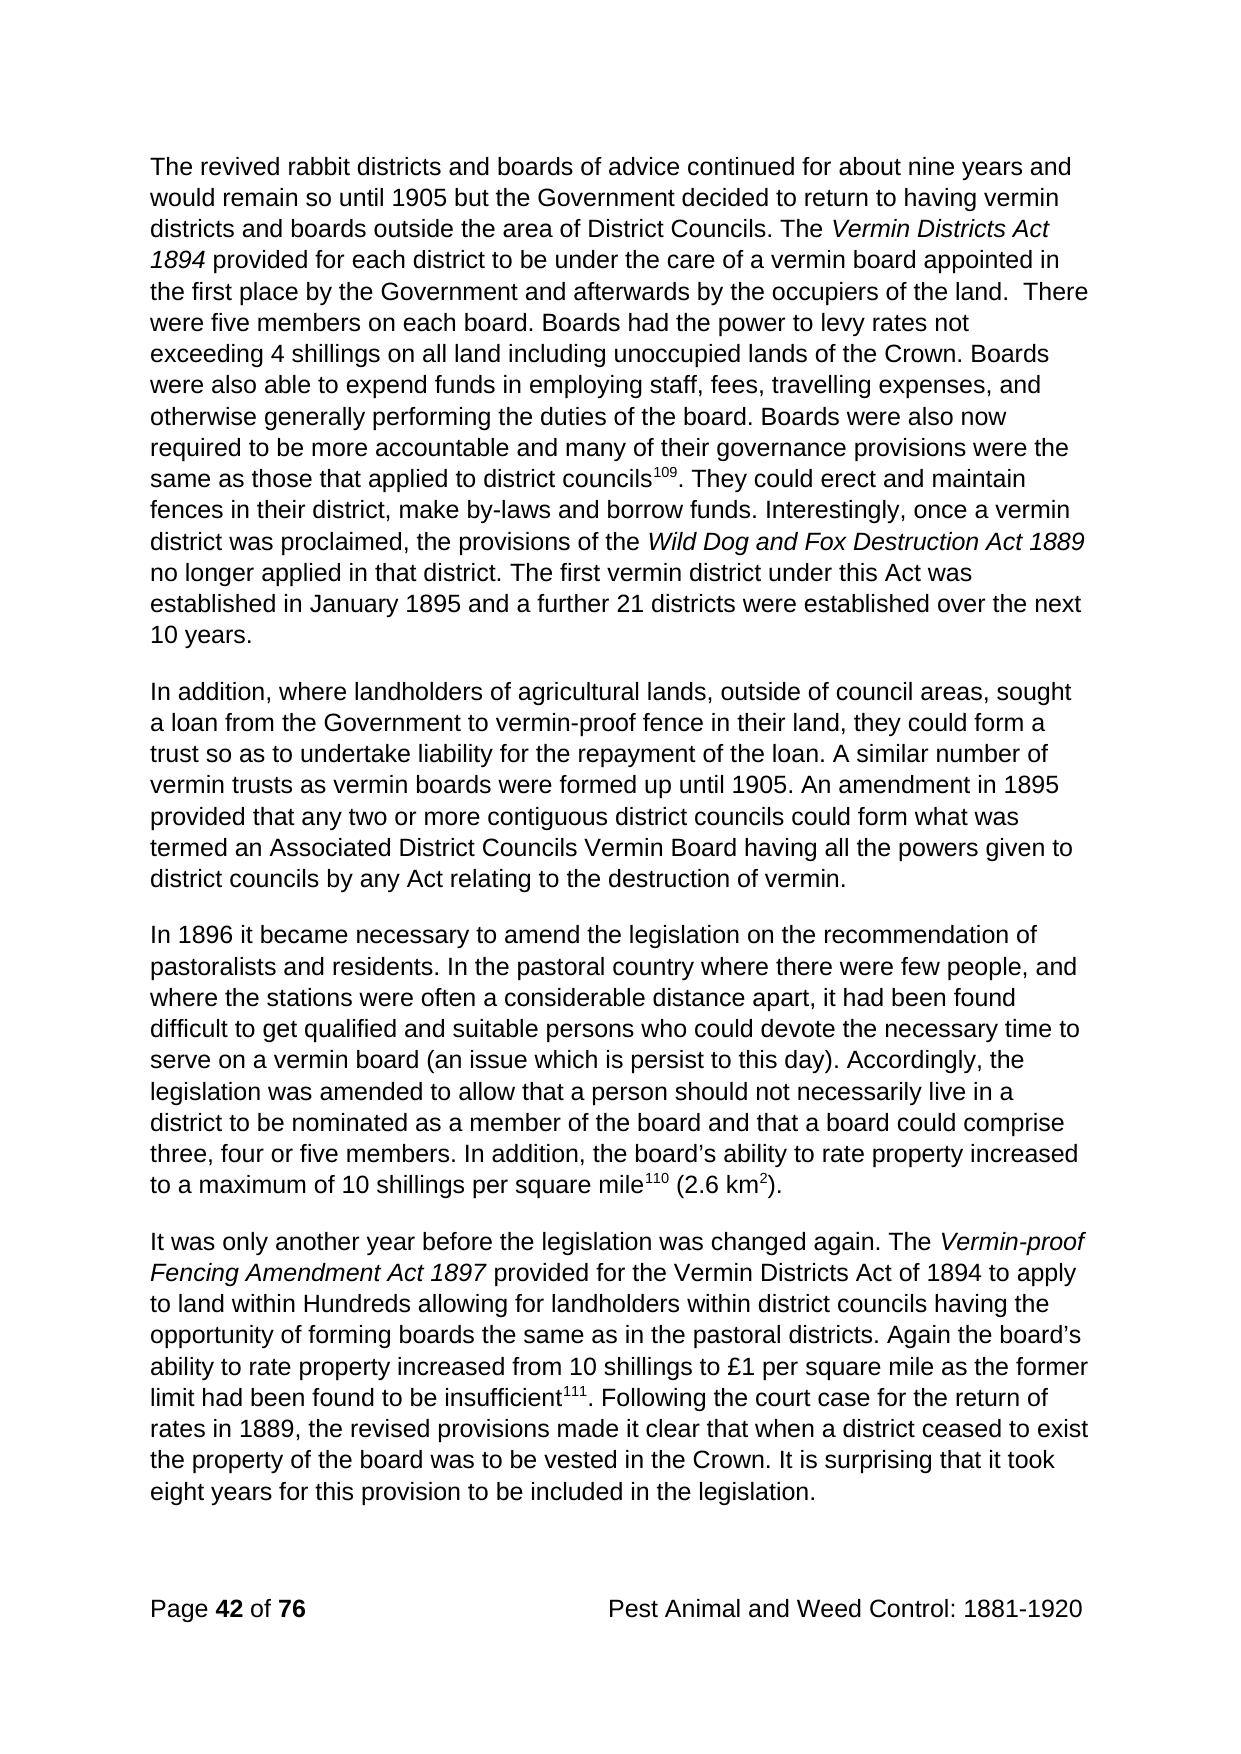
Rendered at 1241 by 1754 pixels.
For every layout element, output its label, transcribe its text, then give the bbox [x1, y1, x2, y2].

text In addition, where landholders of agricultural lands, outside of council areas, sought a loan from the Government to vermin-proof fence in their land, they could form a trust so as to undertake liability for the repayment of the loan. A similar number of vermin trusts as vermin boards were formed up until 1905. An amendment in 1895 provided that any two or more contiguous district councils could form what was termed an Associated District Councils Vermin Board having all the powers given to district councils by any Act relating to the destruction of vermin. [150, 675, 1090, 894]
text The revived rabbit districts and boards of advice continued for about nine years and would remain so until 1905 but the Government decided to return to having vermin districts and boards outside the area of District Councils. The Vermin Districts Act 1894 provided for each district to be under the care of a vermin board appointed in the first place by the Government and afterwards by the occupiers of the land. There were five members on each board. Boards had the power to levy rates not exceeding 4 shillings on all land including unoccupied lands of the Crown. Boards were also able to expend funds in employing staff, fees, travelling expenses, and otherwise generally performing the duties of the board. Boards were also now required to be more accountable and many of their governance provisions were the same as those that applied to district councils. They could erect and maintain fences in their district, make by-laws and borrow funds. Interestingly, once a vermin district was proclaimed, the provisions of the Wild Dog and Fox Destruction Act 1889 no longer applied in that district. The first vermin district under this Act was established in January 1895 and a further 21 districts were established over the next 10 years. [150, 150, 1090, 650]
text In 1896 it became necessary to amend the legislation on the recommendation of pastoralists and residents. In the pastoral country where there were few people, and where the stations were often a considerable distance apart, it had been found difficult to get qualified and suitable persons who could devote the necessary time to serve on a vermin board (an issue which is persist to this day). Accordingly, the legislation was amended to allow that a person should not necessarily live in a district to be nominated as a member of the board and that a board could comprise three, four or five members. In addition, the board’s ability to rate property increased to a maximum of 10 shillings per square mile (2.6 km2). [150, 919, 1090, 1200]
text It was only another year before the legislation was changed again. The Vermin-proof Fencing Amendment Act 1897 provided for the Vermin Districts Act of 1894 to apply to land within Hundreds allowing for landholders within district councils having the opportunity of forming boards the same as in the pastoral districts. Again the board’s ability to rate property increased from 10 shillings to £1 per square mile as the former limit had been found to be insufficient. Following the court case for the return of rates in 1889, the revised provisions made it clear that when a district ceased to exist the property of the board was to be vested in the Crown. It is surprising that it took eight years for this provision to be included in the legislation. [150, 1225, 1090, 1506]
